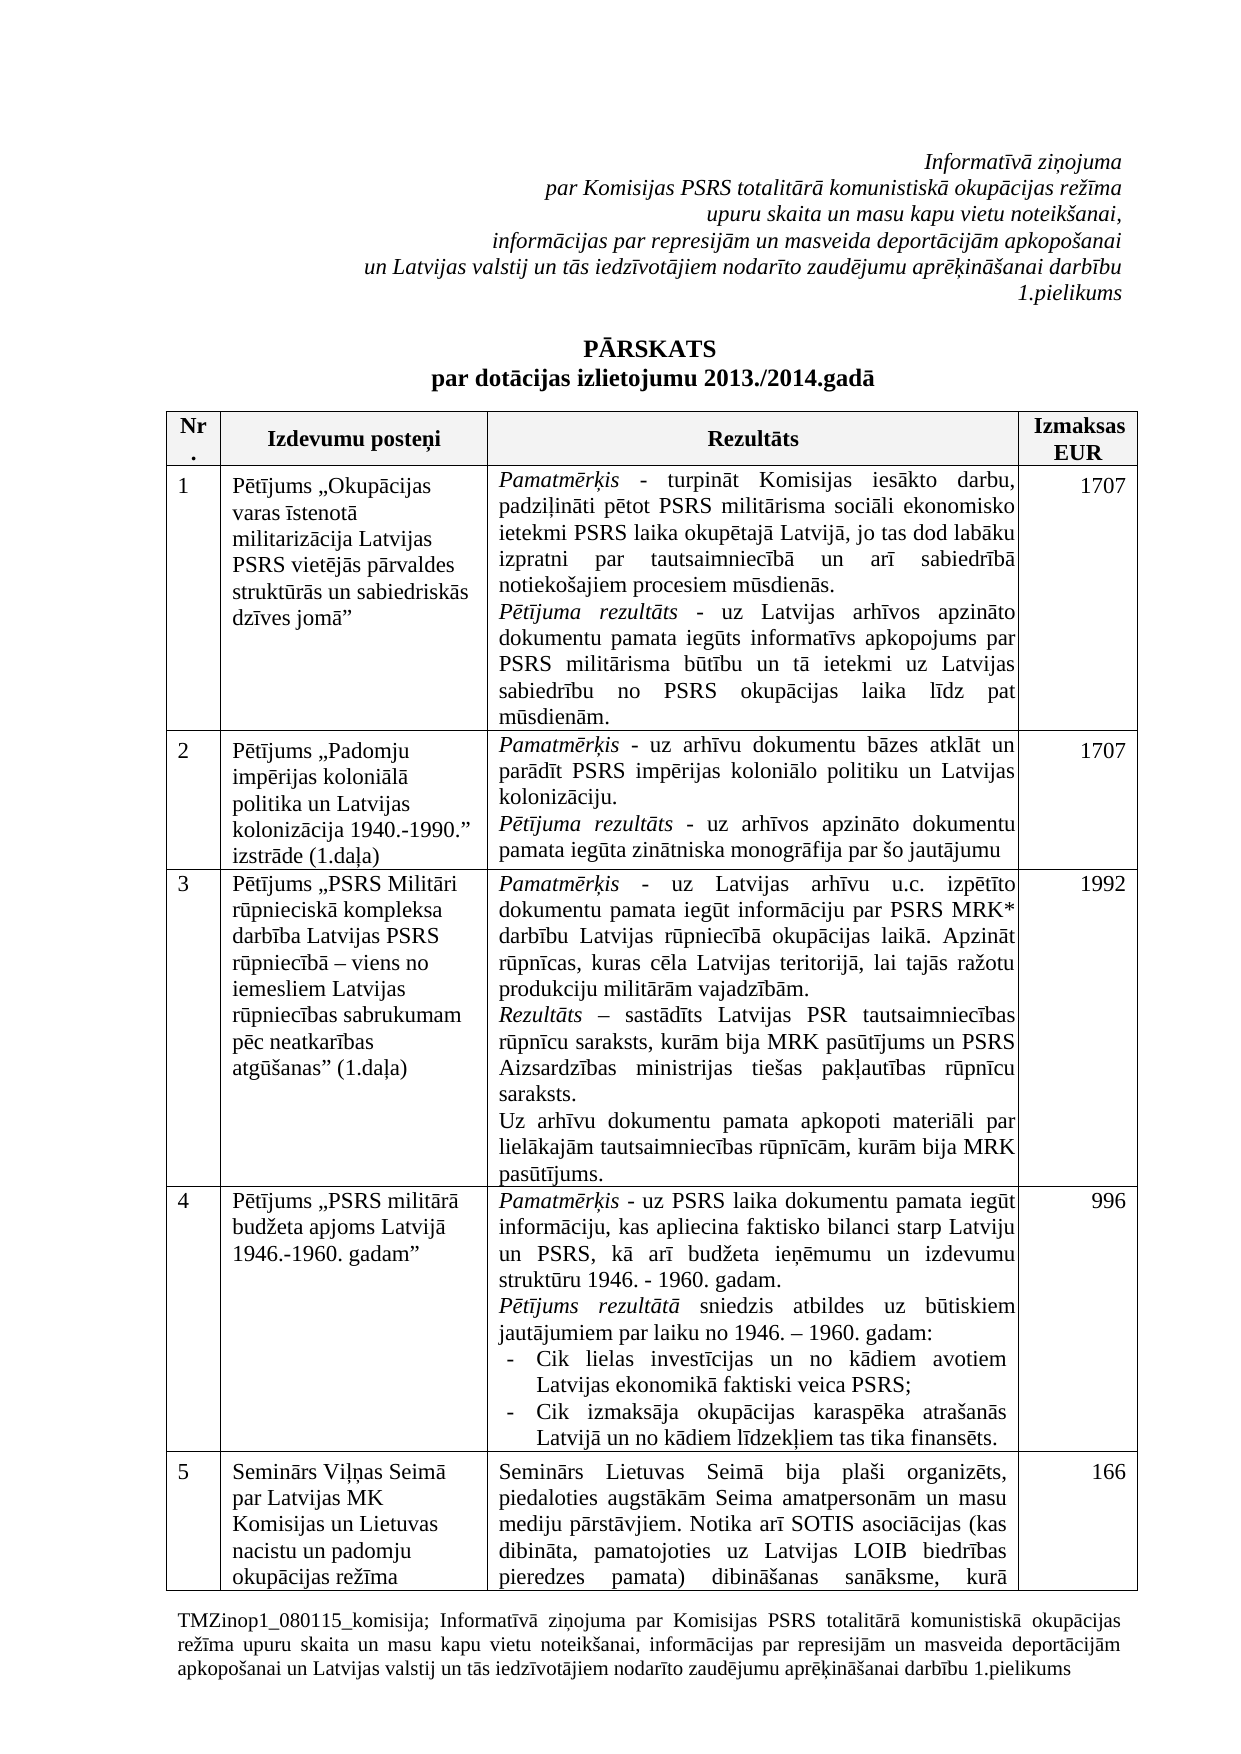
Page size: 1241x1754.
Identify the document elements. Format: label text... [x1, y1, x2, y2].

table_cell 996 [1019, 1187, 1137, 1451]
text par dotācijas izlietojumu 2013./2014.gadā [177, 363, 1122, 392]
table_cell Pamatmērķis - turpināt Komisijas iesākto darbu, padziļināti pētot PSRS militārisma sociāli ekonomisko ietekmi PSRS laika okupētajā Latvijā, jo tas dod labāku izpratni par tautsaimniecībā un arī sabiedrībā notiekošajiem procesiem mūsdienās. Pētījuma rezultāts - uz Latvijas arhīvos apzināto dokumentu pamata iegūts informatīvs apkopojums par PSRS militārisma būtību un tā ietekmi uz Latvijas sabiedrību no PSRS okupācijas laika līdz pat mūsdienām. [488, 466, 1018, 729]
text 1.pielikums [177, 279, 1122, 306]
table_cell Pamatmērķis - uz arhīvu dokumentu bāzes atklāt un parādīt PSRS impērijas koloniālo politiku un Latvijas kolonizāciju. Pētījuma rezultāts - uz arhīvos apzināto dokumentu pamata iegūta zinātniska monogrāfija par šo jautājumu [488, 731, 1018, 869]
table_cell 3 [167, 870, 220, 1186]
table_cell 1707 [1019, 466, 1137, 729]
table_header Nr. [167, 412, 220, 465]
table_cell 166 [1019, 1452, 1137, 1589]
table_cell Pētījums „Okupācijas varas īstenotā militarizācija Latvijas PSRS vietējās pārvaldes struktūrās un sabiedriskās dzīves jomā” [221, 466, 487, 729]
table_cell 4 [167, 1187, 220, 1451]
table_cell 2 [167, 731, 220, 869]
text Informatīvā ziņojuma [177, 148, 1122, 174]
text par Komisijas PSRS totalitārā komunistiskā okupācijas režīma [177, 174, 1122, 200]
table_cell Pamatmērķis - uz Latvijas arhīvu u.c. izpētīto dokumentu pamata iegūt informāciju par PSRS MRK* darbību Latvijas rūpniecībā okupācijas laikā. Apzināt rūpnīcas, kuras cēla Latvijas teritorijā, lai tajās ražotu produkciju militārām vajadzībām. Rezultāts – sastādīts Latvijas PSR tautsaimniecības rūpnīcu saraksts, kurām bija MRK pasūtījums un PSRS Aizsardzības ministrijas tiešas pakļautības rūpnīcu saraksts. Uz arhīvu dokumentu pamata apkopoti materiāli par lielākajām tautsaimniecības rūpnīcām, kurām bija MRK pasūtījums. [488, 870, 1018, 1186]
text informācijas par represijām un masveida deportācijām apkopošanai [177, 227, 1122, 253]
table_cell 1992 [1019, 870, 1137, 1186]
table_cell Pētījums „PSRS Militāri rūpnieciskā kompleksa darbība Latvijas PSRS rūpniecībā – viens no iemesliem Latvijas rūpniecības sabrukumam pēc neatkarības atgūšanas” (1.daļa) [221, 870, 487, 1186]
table_cell 1707 [1019, 731, 1137, 869]
table_cell Pamatmērķis - uz PSRS laika dokumentu pamata iegūt informāciju, kas apliecina faktisko bilanci starp Latviju un PSRS, kā arī budžeta ieņēmumu un izdevumu struktūru 1946. - 1960. gadam. Pētījums rezultātā sniedzis atbildes uz būtiskiem jautājumiem par laiku no 1946. – 1960. gadam: Cik lielas investīcijas un no kādiem avotiem Latvijas ekonomikā faktiski veica PSRS; Cik izmaksāja okupācijas karaspēka atrašanās Latvijā un no kādiem līdzekļiem tas tika finansēts. [488, 1187, 1018, 1451]
table_cell Pētījums „PSRS militārā budžeta apjoms Latvijā 1946.-1960. gadam” [221, 1187, 487, 1451]
text un Latvijas valstij un tās iedzīvotājiem nodarīto zaudējumu aprēķināšanai darbību [177, 253, 1122, 279]
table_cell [488, 1452, 1018, 1589]
table_header Izmaksas EUR [1019, 412, 1137, 465]
text upuru skaita un masu kapu vietu noteikšanai, [177, 200, 1122, 227]
table_cell 1 [167, 466, 220, 729]
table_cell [221, 1452, 487, 1589]
table_cell 5 [167, 1452, 220, 1589]
table_header Rezultāts [488, 412, 1018, 465]
table_cell Pētījums „Padomju impērijas koloniālā politika un Latvijas kolonizācija 1940.-1990.” izstrāde (1.daļa) [221, 731, 487, 869]
text PĀRSKATS [177, 334, 1122, 363]
table_header Izdevumu posteņi [221, 412, 487, 465]
